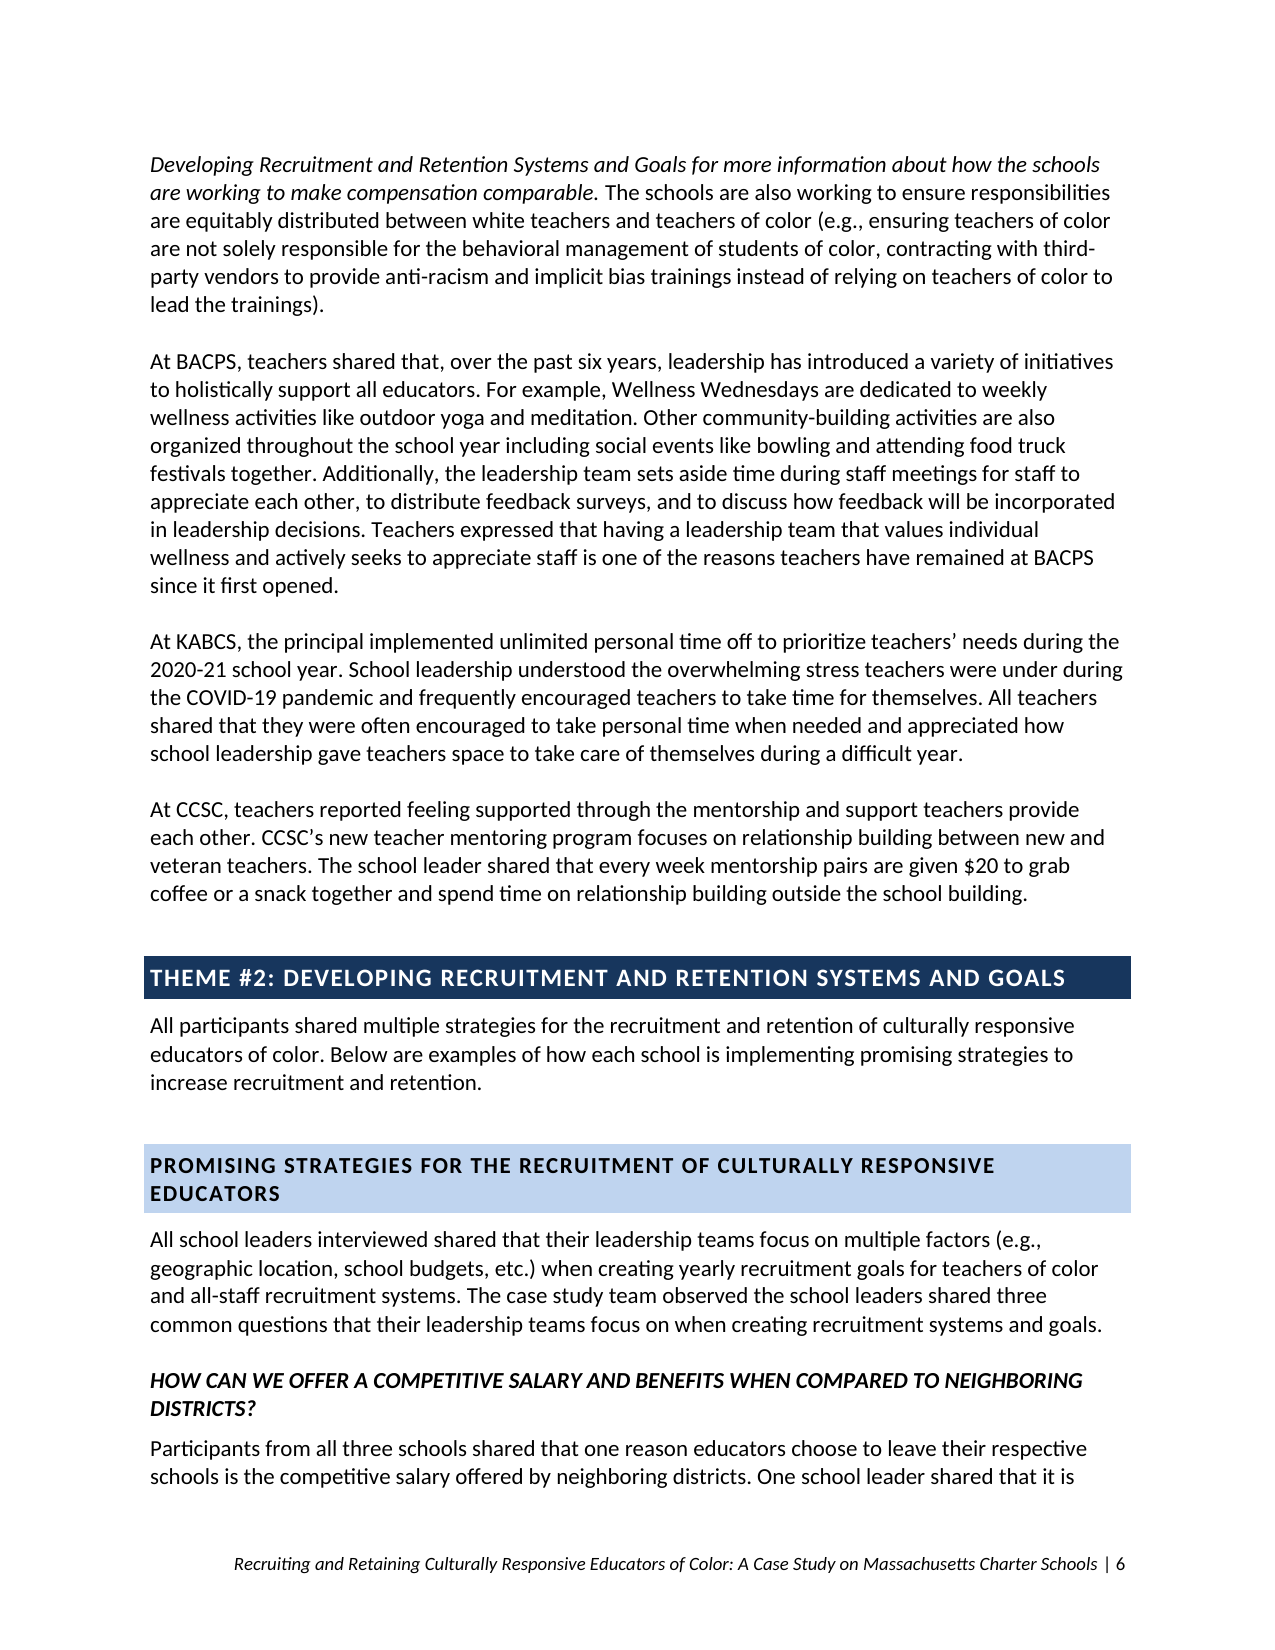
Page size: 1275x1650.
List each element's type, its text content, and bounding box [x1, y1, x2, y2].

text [150, 1434, 1125, 1491]
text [150, 150, 1125, 318]
text At CCSC, teachers reported feeling supported through the mentorship and support teachers provide each other. CCSC’s new teacher mentoring program focuses on relationship building between new and veteran teachers. The school leader shared that every week mentorship pairs are given $20 to grab coffee or a snack together and spend time on relationship building outside the school building. [150, 795, 1125, 907]
subtitle Promising Strategies for the recruitment of culturally responsive educators [150, 1151, 1125, 1207]
text At KABCS, the principal implemented unlimited personal time off to prioritize teachers’ needs during the 2020-21 school year. School leadership understood the overwhelming stress teachers were under during the COVID-19 pandemic and frequently encouraged teachers to take time for themselves. All teachers shared that they were often encouraged to take personal time when needed and appreciated how school leadership gave teachers space to take care of themselves during a difficult year. [150, 627, 1125, 767]
text At BACPS, teachers shared that, over the past six years, leadership has introduced a variety of initiatives to holistically support all educators. For example, Wellness Wednesdays are dedicated to weekly wellness activities like outdoor yoga and meditation. Other community-building activities are also organized throughout the school year including social events like bowling and attending food truck festivals together. Additionally, the leadership team sets aside time during staff meetings for staff to appreciate each other, to distribute feedback surveys, and to discuss how feedback will be incorporated in leadership decisions. Teachers expressed that having a leadership team that values individual wellness and actively seeks to appreciate staff is one of the reasons teachers have remained at BACPS since it first opened. [150, 347, 1125, 599]
text All participants shared multiple strategies for the recruitment and retention of culturally responsive educators of color. Below are examples of how each school is implementing promising strategies to increase recruitment and retention. [150, 1012, 1125, 1096]
text HOW CAN WE OFFER A COMPETITIVE SALARY AND BENEFITS WHEN COMPARED TO NEIGHBORING DISTRICTS? [150, 1366, 1125, 1422]
subtitle Theme #2: Developing Recruitment and retention systems and goals [150, 963, 1125, 993]
text All school leaders interviewed shared that their leadership teams focus on multiple factors (e.g., geographic location, school budgets, etc.) when creating yearly recruitment goals for teachers of color and all-staff recruitment systems. The case study team observed the school leaders shared three common questions that their leadership teams focus on when creating recruitment systems and goals. [150, 1226, 1125, 1338]
